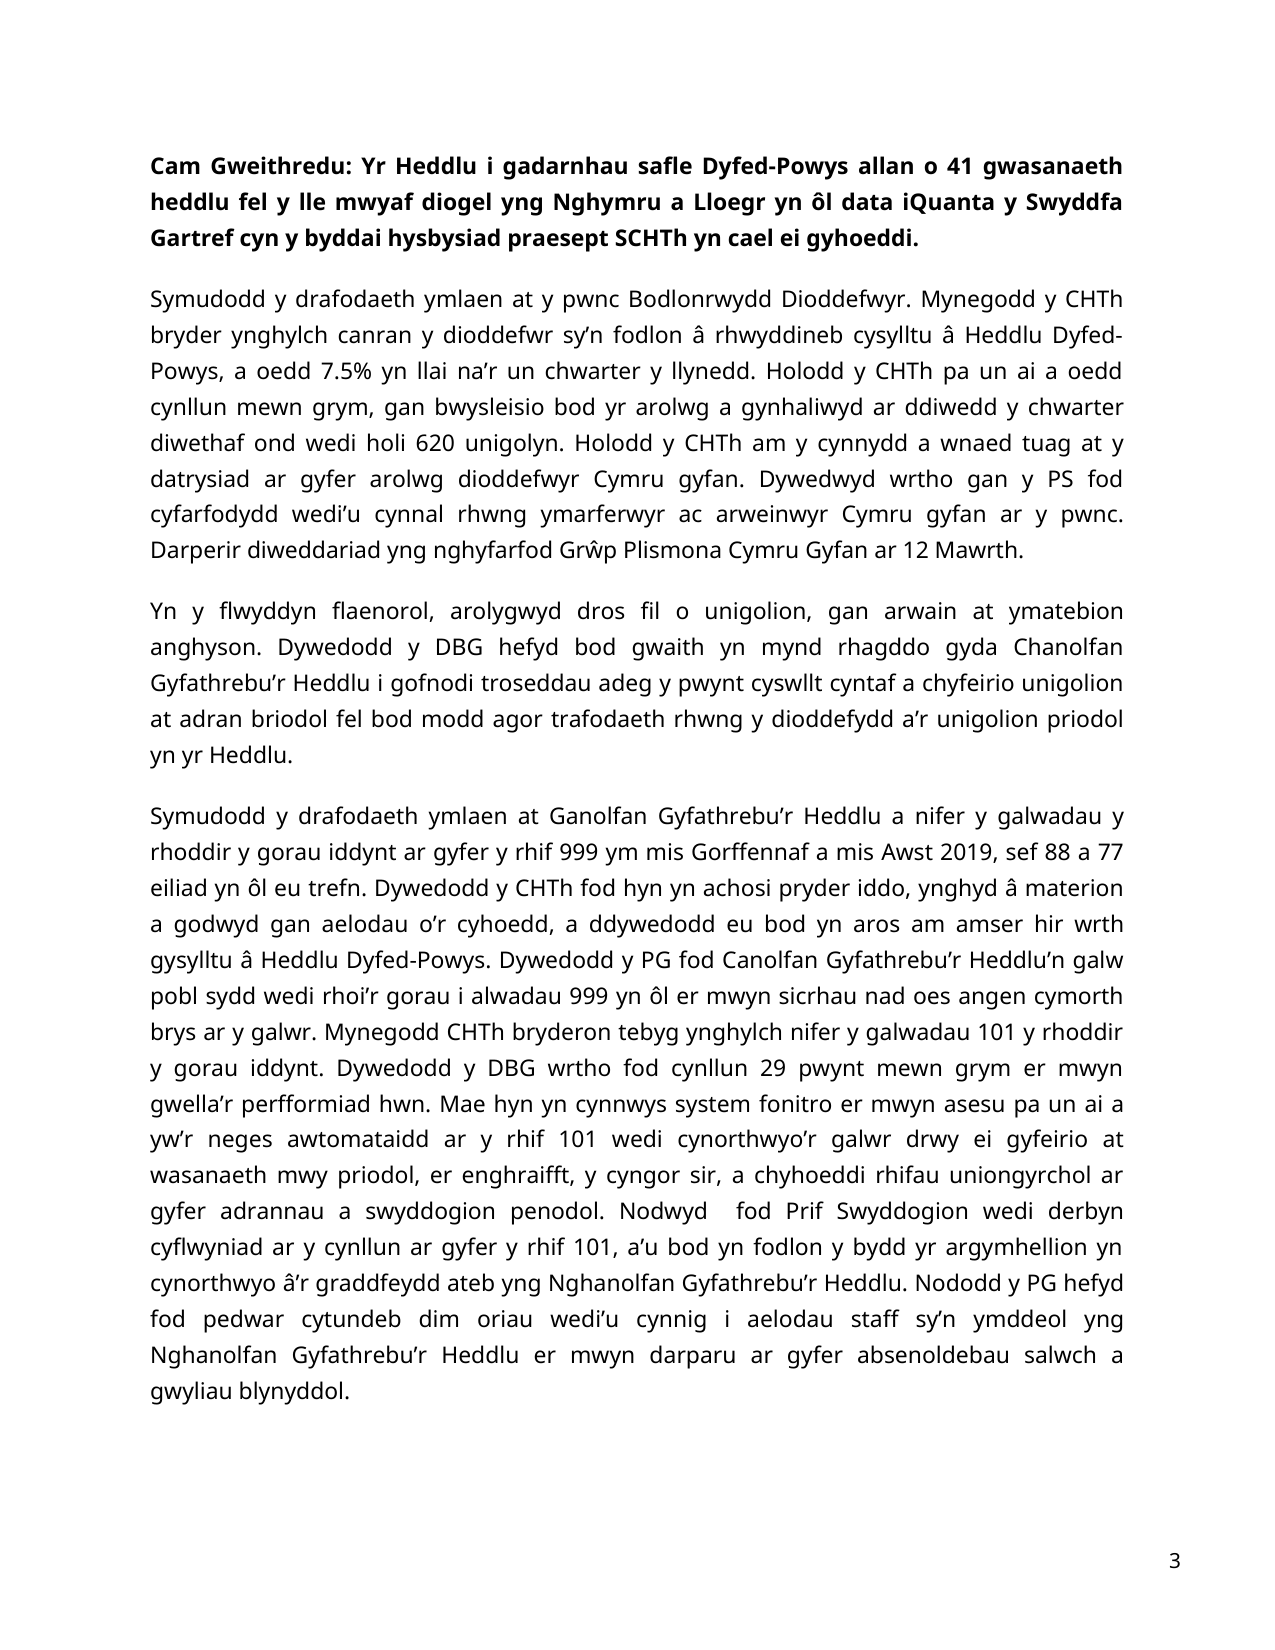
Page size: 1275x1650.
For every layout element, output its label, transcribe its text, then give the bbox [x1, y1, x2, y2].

text Symudodd y drafodaeth ymlaen at y pwnc Bodlonrwydd Dioddefwyr. Mynegodd y CHTh bryder ynghylch canran y dioddefwr sy’n fodlon â rhwyddineb cysylltu â Heddlu Dyfed-Powys, a oedd 7.5% yn llai na’r un chwarter y llynedd. Holodd y CHTh pa un ai a oedd cynllun mewn grym, gan bwysleisio bod yr arolwg a gynhaliwyd ar ddiwedd y chwarter diwethaf ond wedi holi 620 unigolyn. Holodd y CHTh am y cynnydd a wnaed tuag at y datrysiad ar gyfer arolwg dioddefwyr Cymru gyfan. Dywedwyd wrtho gan y PS fod cyfarfodydd wedi’u cynnal rhwng ymarferwyr ac arweinwyr Cymru gyfan ar y pwnc. Darperir diweddariad yng nghyfarfod Grŵp Plismona Cymru Gyfan ar 12 Mawrth. [150, 283, 1125, 566]
text Yn y flwyddyn flaenorol, arolygwyd dros fil o unigolion, gan arwain at ymatebion anghyson. Dywedodd y DBG hefyd bod gwaith yn mynd rhagddo gyda Chanolfan Gyfathrebu’r Heddlu i gofnodi troseddau adeg y pwynt cyswllt cyntaf a chyfeirio unigolion at adran briodol fel bod modd agor trafodaeth rhwng y dioddefydd a’r unigolion priodol yn yr Heddlu. [150, 595, 1125, 770]
text Symudodd y drafodaeth ymlaen at Ganolfan Gyfathrebu’r Heddlu a nifer y galwadau y rhoddir y gorau iddynt ar gyfer y rhif 999 ym mis Gorffennaf a mis Awst 2019, sef 88 a 77 eiliad yn ôl eu trefn. Dywedodd y CHTh fod hyn yn achosi pryder iddo, ynghyd â materion a godwyd gan aelodau o’r cyhoedd, a ddywedodd eu bod yn aros am amser hir wrth gysylltu â Heddlu Dyfed-Powys. Dywedodd y PG fod Canolfan Gyfathrebu’r Heddlu’n galw pobl sydd wedi rhoi’r gorau i alwadau 999 yn ôl er mwyn sicrhau nad oes angen cymorth brys ar y galwr. Mynegodd CHTh bryderon tebyg ynghylch nifer y galwadau 101 y rhoddir y gorau iddynt. Dywedodd y DBG wrtho fod cynllun 29 pwynt mewn grym er mwyn gwella’r perfformiad hwn. Mae hyn yn cynnwys system fonitro er mwyn asesu pa un ai a yw’r neges awtomataidd ar y rhif 101 wedi cynorthwyo’r galwr drwy ei gyfeirio at wasanaeth mwy priodol, er enghraifft, y cyngor sir, a chyhoeddi rhifau uniongyrchol ar gyfer adrannau a swyddogion penodol. Nodwyd fod Prif Swyddogion wedi derbyn cyflwyniad ar y cynllun ar gyfer y rhif 101, a’u bod yn fodlon y bydd yr argymhellion yn cynorthwyo â’r graddfeydd ateb yng Nghanolfan Gyfathrebu’r Heddlu. Nododd y PG hefyd fod pedwar cytundeb dim oriau wedi’u cynnig i aelodau staff sy’n ymddeol yng Nghanolfan Gyfathrebu’r Heddlu er mwyn darparu ar gyfer absenoldebau salwch a gwyliau blynyddol. [150, 800, 1125, 1406]
text Cam Gweithredu: Yr Heddlu i gadarnhau safle Dyfed-Powys allan o 41 gwasanaeth heddlu fel y lle mwyaf diogel yng Nghymru a Lloegr yn ôl data iQuanta y Swyddfa Gartref cyn y byddai hysbysiad praesept SCHTh yn cael ei gyhoeddi. [150, 150, 1125, 253]
